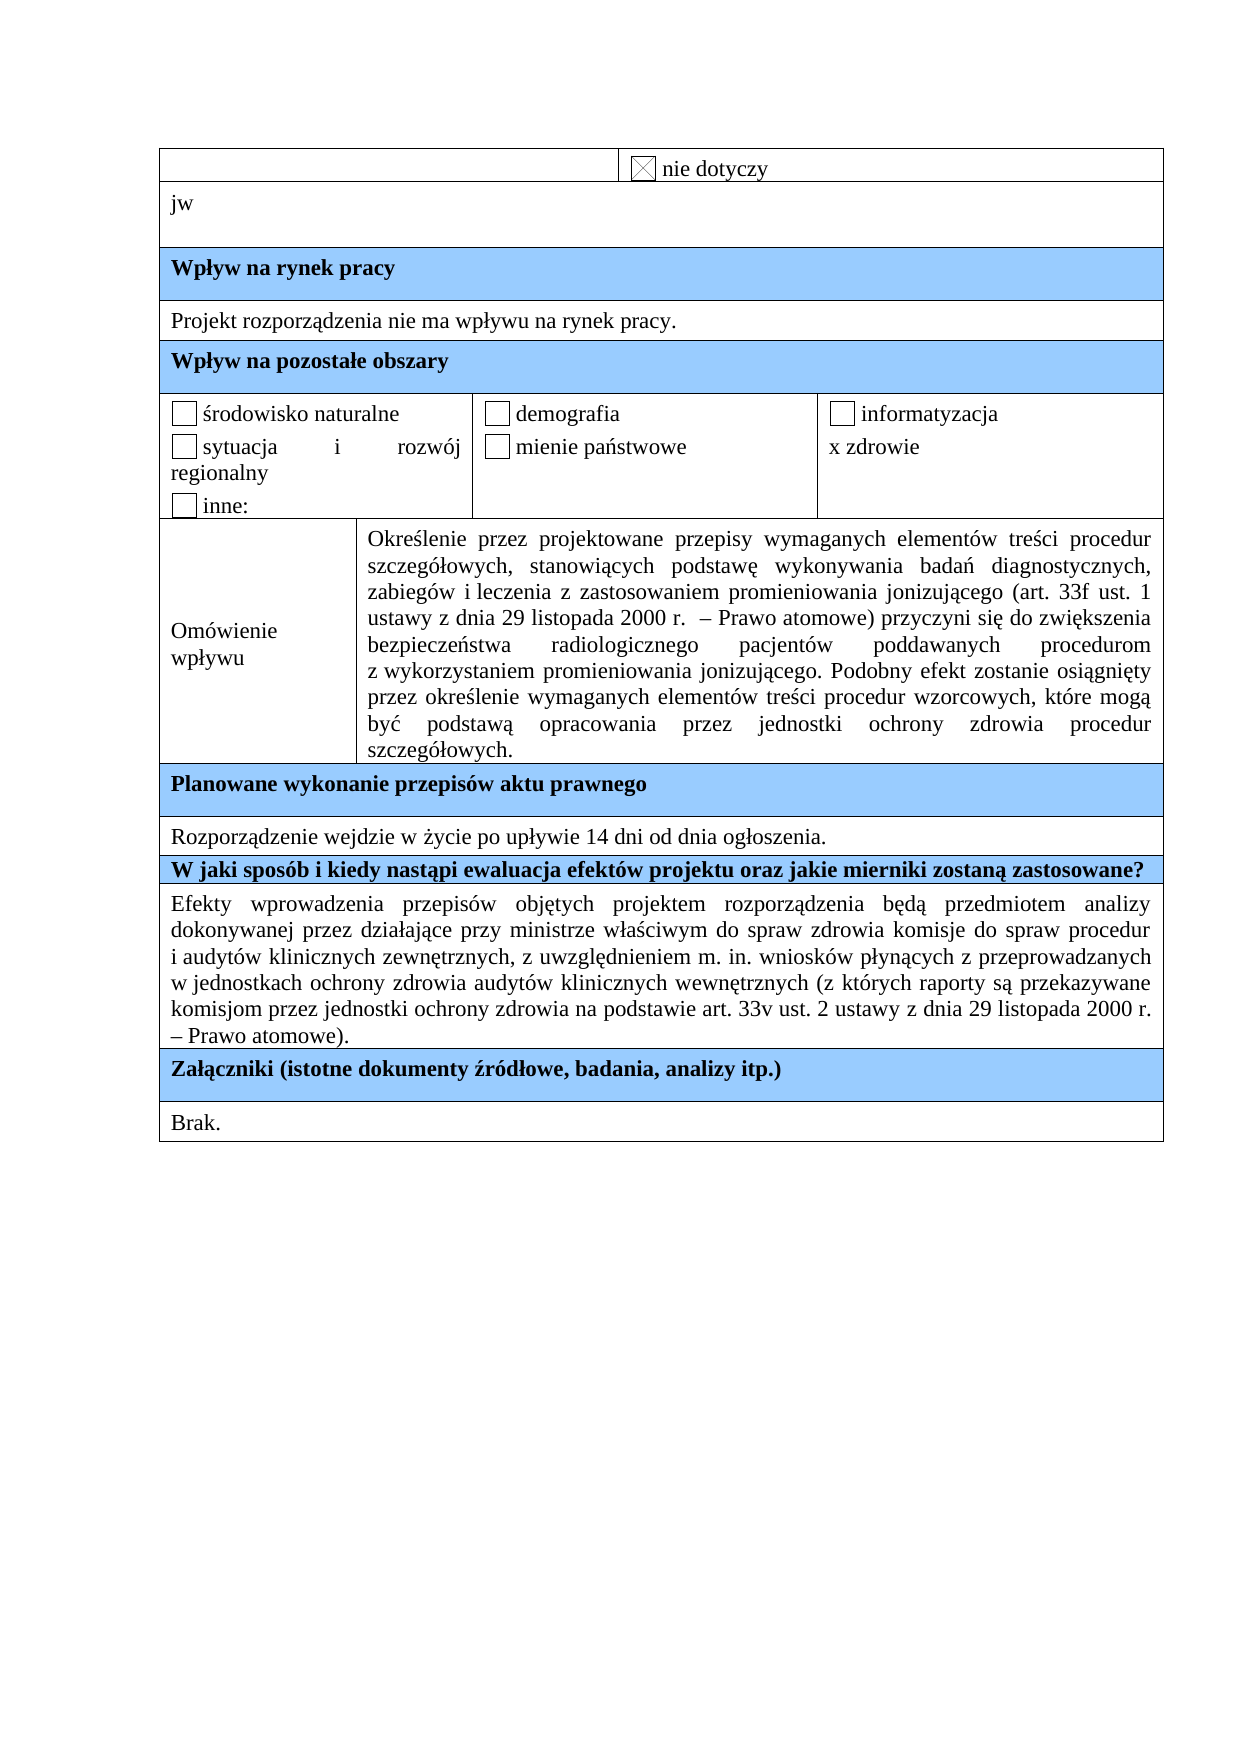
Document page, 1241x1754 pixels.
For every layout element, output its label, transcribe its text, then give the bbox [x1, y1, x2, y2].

table_cell środowisko naturalne sytuacja i rozwój regionalny inne: [160, 394, 472, 518]
table_cell Rozporządzenie wejdzie w życie po upływie 14 dni od dnia ogłoszenia. [160, 817, 1163, 855]
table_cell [160, 149, 618, 181]
table_cell Określenie przez projektowane przepisy wymaganych elementów treści procedur szczegółowych, stanowiących podstawę wykonywania badań diagnostycznych, zabiegów i leczenia z zastosowaniem promieniowania jonizującego (art. 33f ust. 1 ustawy z dnia 29 listopada 2000 r. – Prawo atomowe) przyczyni się do zwiększenia bezpieczeństwa radiologicznego pacjentów poddawanych procedurom z wykorzystaniem promieniowania jonizującego. Podobny efekt zostanie osiągnięty przez określenie wymaganych elementów treści procedur wzorcowych, które mogą być podstawą opracowania przez jednostki ochrony zdrowia procedur szczegółowych. [357, 519, 1163, 762]
table_cell Projekt rozporządzenia nie ma wpływu na rynek pracy. [160, 301, 1163, 340]
table_cell Brak. [160, 1102, 1163, 1141]
table_cell W jaki sposób i kiedy nastąpi ewaluacja efektów projektu oraz jakie mierniki zostaną zastosowane? [160, 856, 1163, 883]
table_cell Wpływ na rynek pracy [160, 248, 1163, 300]
table_cell Załączniki (istotne dokumenty źródłowe, badania, analizy itp.) [160, 1049, 1163, 1101]
table_cell Wpływ na pozostałe obszary [160, 341, 1163, 393]
table_cell Planowane wykonanie przepisów aktu prawnego [160, 764, 1163, 816]
table_cell demografia mienie państwowe [473, 394, 817, 518]
table_cell Efekty wprowadzenia przepisów objętych projektem rozporządzenia będą przedmiotem analizy dokonywanej przez działające przy ministrze właściwym do spraw zdrowia komisje do spraw procedur i audytów klinicznych zewnętrznych, z uwzględnieniem m. in. wniosków płynących z przeprowadzanych w jednostkach ochrony zdrowia audytów klinicznych wewnętrznych (z których raporty są przekazywane komisjom przez jednostki ochrony zdrowia na podstawie art. 33v ust. 2 ustawy z dnia 29 listopada 2000 r. – Prawo atomowe). [160, 884, 1163, 1048]
table_cell tak nie nie dotyczy [619, 149, 1163, 181]
table_cell Omówienie wpływu [160, 519, 356, 762]
table_cell jw [160, 182, 1163, 247]
table_cell informatyzacja x zdrowie [818, 394, 1163, 518]
